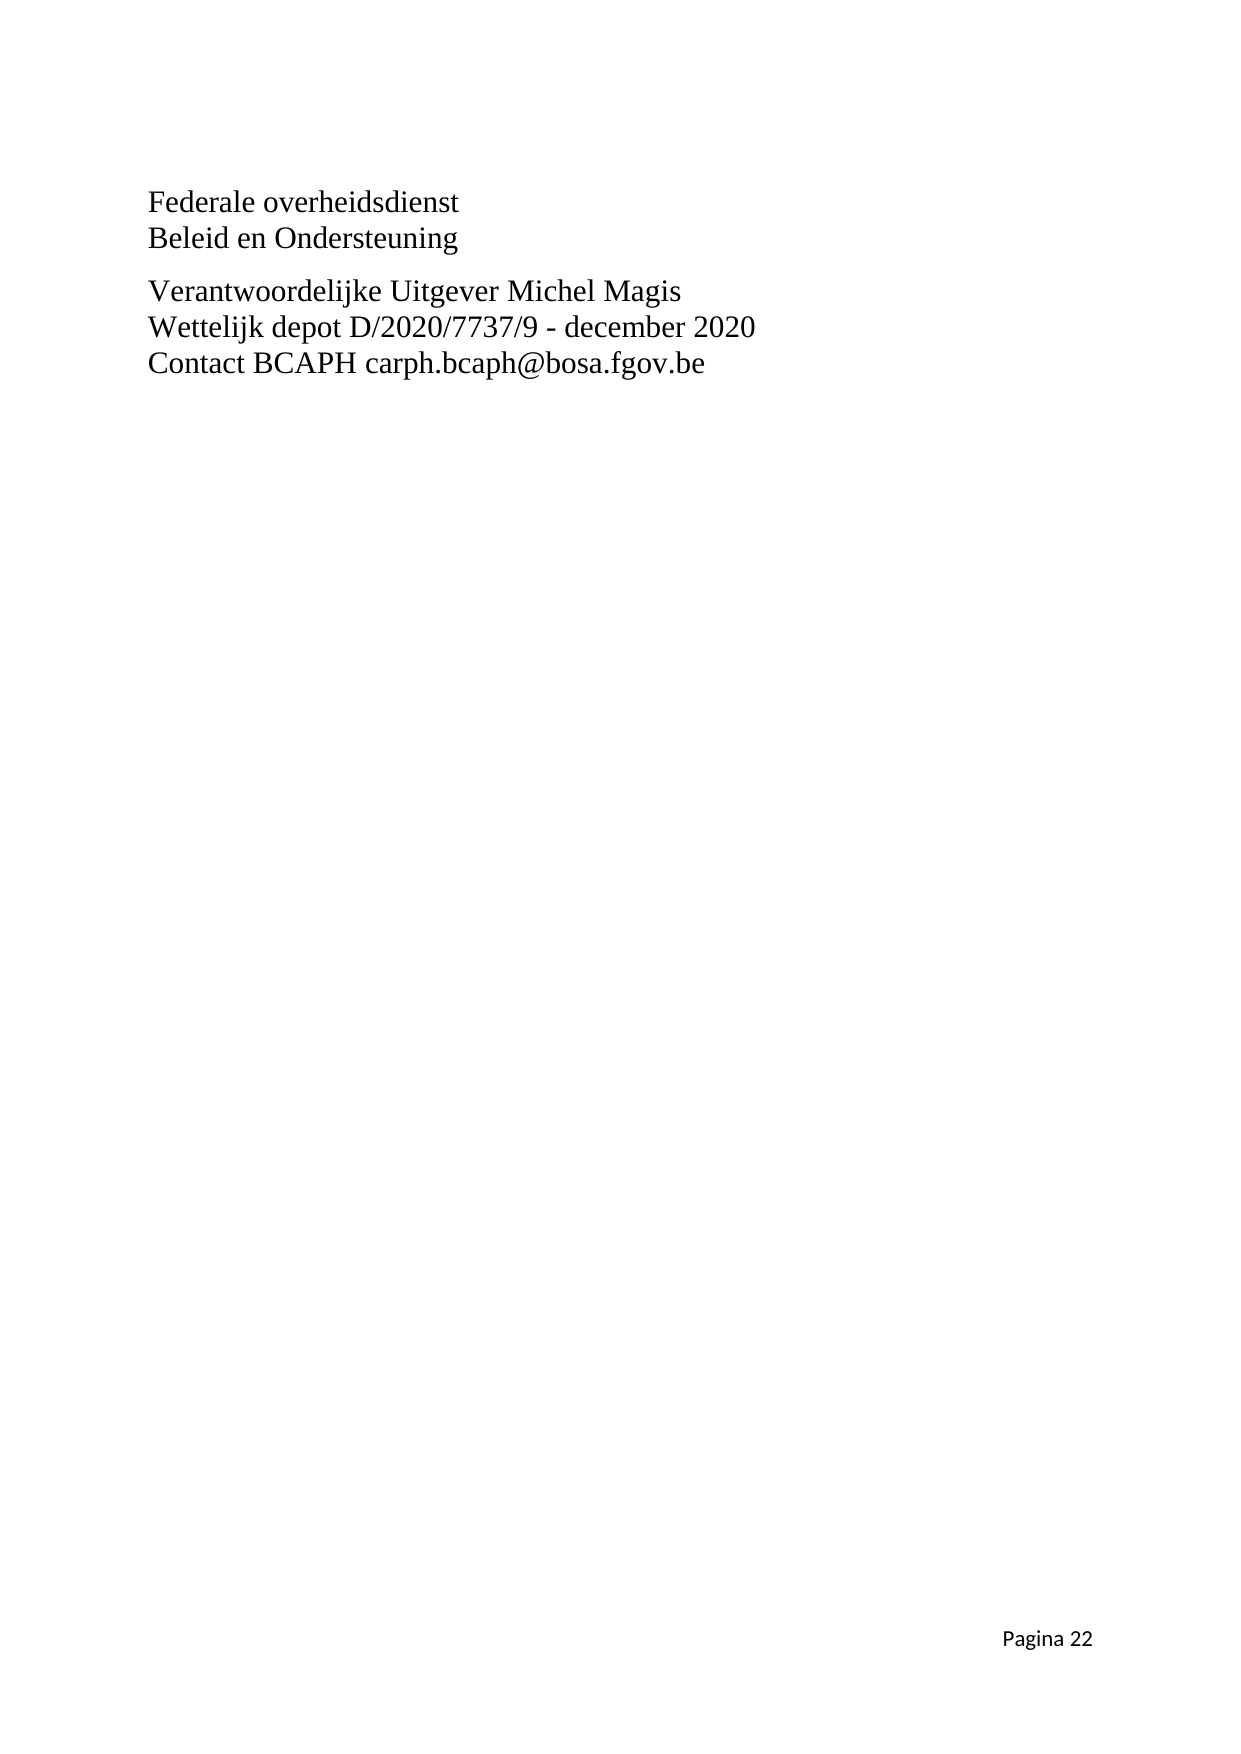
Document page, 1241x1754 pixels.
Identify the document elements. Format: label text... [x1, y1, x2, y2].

text Contact BCAPH carph.bcaph@bosa.fgov.be [148, 344, 1093, 380]
text Federale overheidsdienst [148, 183, 1093, 219]
text Verantwoordelijke Uitgever Michel Magis [148, 272, 1093, 308]
text Beleid en Ondersteuning [148, 219, 1093, 255]
text Wettelijk depot D/2020/7737/9 - december 2020 [148, 308, 1093, 344]
